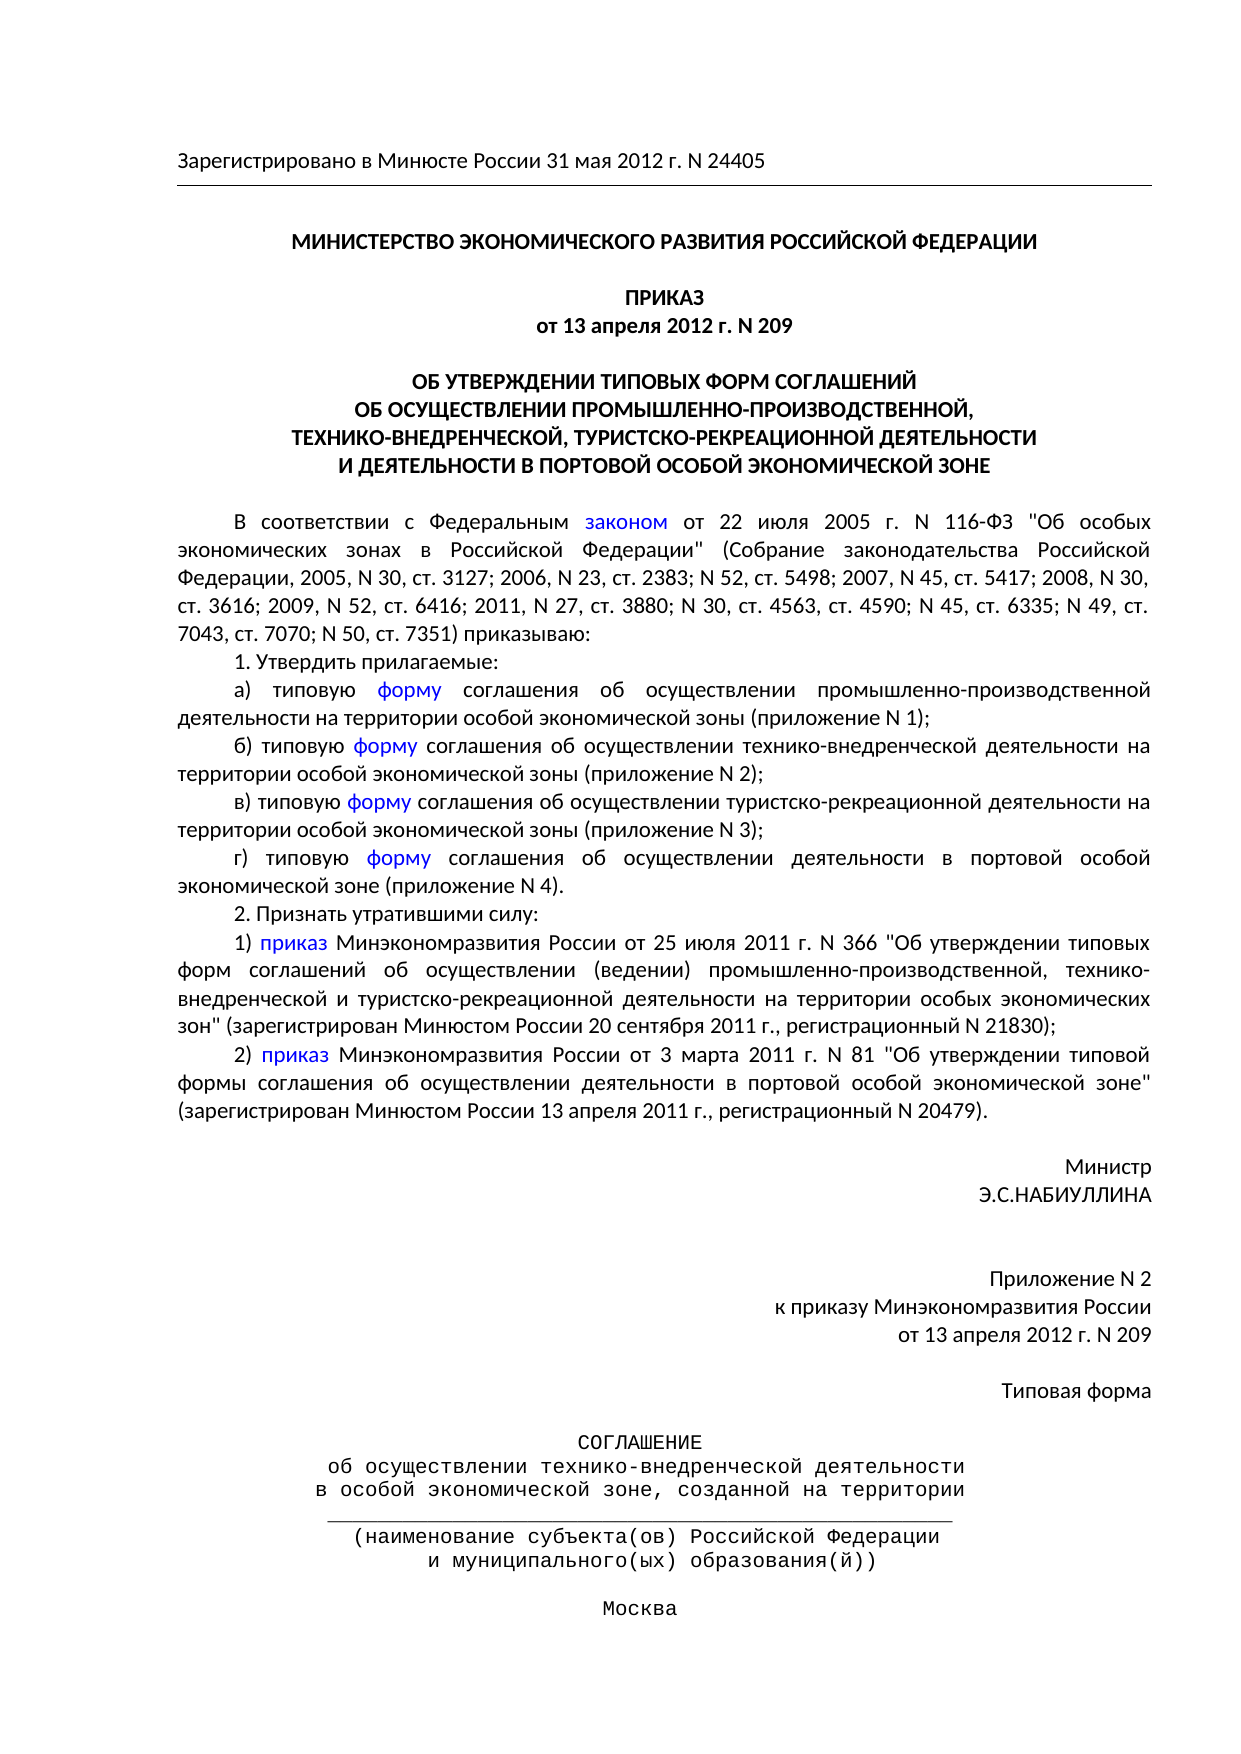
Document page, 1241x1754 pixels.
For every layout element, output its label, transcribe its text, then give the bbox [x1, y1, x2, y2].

title ТЕХНИКО-ВНЕДРЕНЧЕСКОЙ, ТУРИСТСКО-РЕКРЕАЦИОННОЙ ДЕЯТЕЛЬНОСТИ [177, 423, 1152, 451]
text а) типовую форму соглашения об осуществлении промышленно-производственной деятельности на территории особой экономической зоны (приложение N 1); [177, 675, 1152, 731]
text Э.С.НАБИУЛЛИНА [177, 1180, 1152, 1208]
text (наименование субъекта(ов) Российской Федерации [177, 1527, 1152, 1550]
title И ДЕЯТЕЛЬНОСТИ В ПОРТОВОЙ ОСОБОЙ ЭКОНОМИЧЕСКОЙ ЗОНЕ [177, 451, 1152, 479]
text СОГЛАШЕНИЕ [177, 1432, 1152, 1456]
text об осуществлении технико-внедренческой деятельности [177, 1456, 1152, 1479]
text 2. Признать утратившими силу: [177, 899, 1152, 928]
title ОБ УТВЕРЖДЕНИИ ТИПОВЫХ ФОРМ СОГЛАШЕНИЙ [177, 367, 1152, 395]
title ОБ ОСУЩЕСТВЛЕНИИ ПРОМЫШЛЕННО-ПРОИЗВОДСТВЕННОЙ, [177, 395, 1152, 423]
text к приказу Минэкономразвития России [177, 1292, 1152, 1320]
title от 13 апреля 2012 г. N 209 [177, 311, 1152, 339]
text и муниципального(ых) образования(й)) [177, 1550, 1152, 1574]
text Москва [177, 1597, 1152, 1621]
text от 13 апреля 2012 г. N 209 [177, 1320, 1152, 1348]
text В соответствии с Федеральным законом от 22 июля 2005 г. N 116-ФЗ "Об особых экономических зонах в Российской Федерации" (Собрание законодательства Российской Федерации, 2005, N 30, ст. 3127; 2006, N 23, ст. 2383; N 52, ст. 5498; 2007, N 45, ст. 5417; 2008, N 30, ст. 3616; 2009, N 52, ст. 6416; 2011, N 27, ст. 3880; N 30, ст. 4563, ст. 4590; N 45, ст. 6335; N 49, ст. 7043, ст. 7070; N 50, ст. 7351) приказываю: [177, 507, 1152, 647]
text г) типовую форму соглашения об осуществлении деятельности в портовой особой экономической зоне (приложение N 4). [177, 843, 1152, 899]
text __________________________________________________ [177, 1503, 1152, 1527]
title МИНИСТЕРСТВО ЭКОНОМИЧЕСКОГО РАЗВИТИЯ РОССИЙСКОЙ ФЕДЕРАЦИИ [177, 227, 1152, 255]
text Министр [177, 1152, 1152, 1180]
text Приложение N 2 [177, 1264, 1152, 1292]
text 1. Утвердить прилагаемые: [177, 647, 1152, 675]
text в особой экономической зоне, созданной на территории [177, 1479, 1152, 1503]
title ПРИКАЗ [177, 283, 1152, 311]
text Типовая форма [177, 1376, 1152, 1404]
text б) типовую форму соглашения об осуществлении технико-внедренческой деятельности на территории особой экономической зоны (приложение N 2); [177, 731, 1152, 787]
text в) типовую форму соглашения об осуществлении туристско-рекреационной деятельности на территории особой экономической зоны (приложение N 3); [177, 787, 1152, 843]
text Зарегистрировано в Минюсте России 31 мая 2012 г. N 24405 [177, 146, 1152, 174]
text 1) приказ Минэкономразвития России от 25 июля 2011 г. N 366 "Об утверждении типовых форм соглашений об осуществлении (ведении) промышленно-производственной, технико-внедренческой и туристско-рекреационной деятельности на территории особых экономических зон" (зарегистрирован Минюстом России 20 сентября 2011 г., регистрационный N 21830); [177, 928, 1152, 1040]
text 2) приказ Минэкономразвития России от 3 марта 2011 г. N 81 "Об утверждении типовой формы соглашения об осуществлении деятельности в портовой особой экономической зоне" (зарегистрирован Минюстом России 13 апреля 2011 г., регистрационный N 20479). [177, 1040, 1152, 1124]
